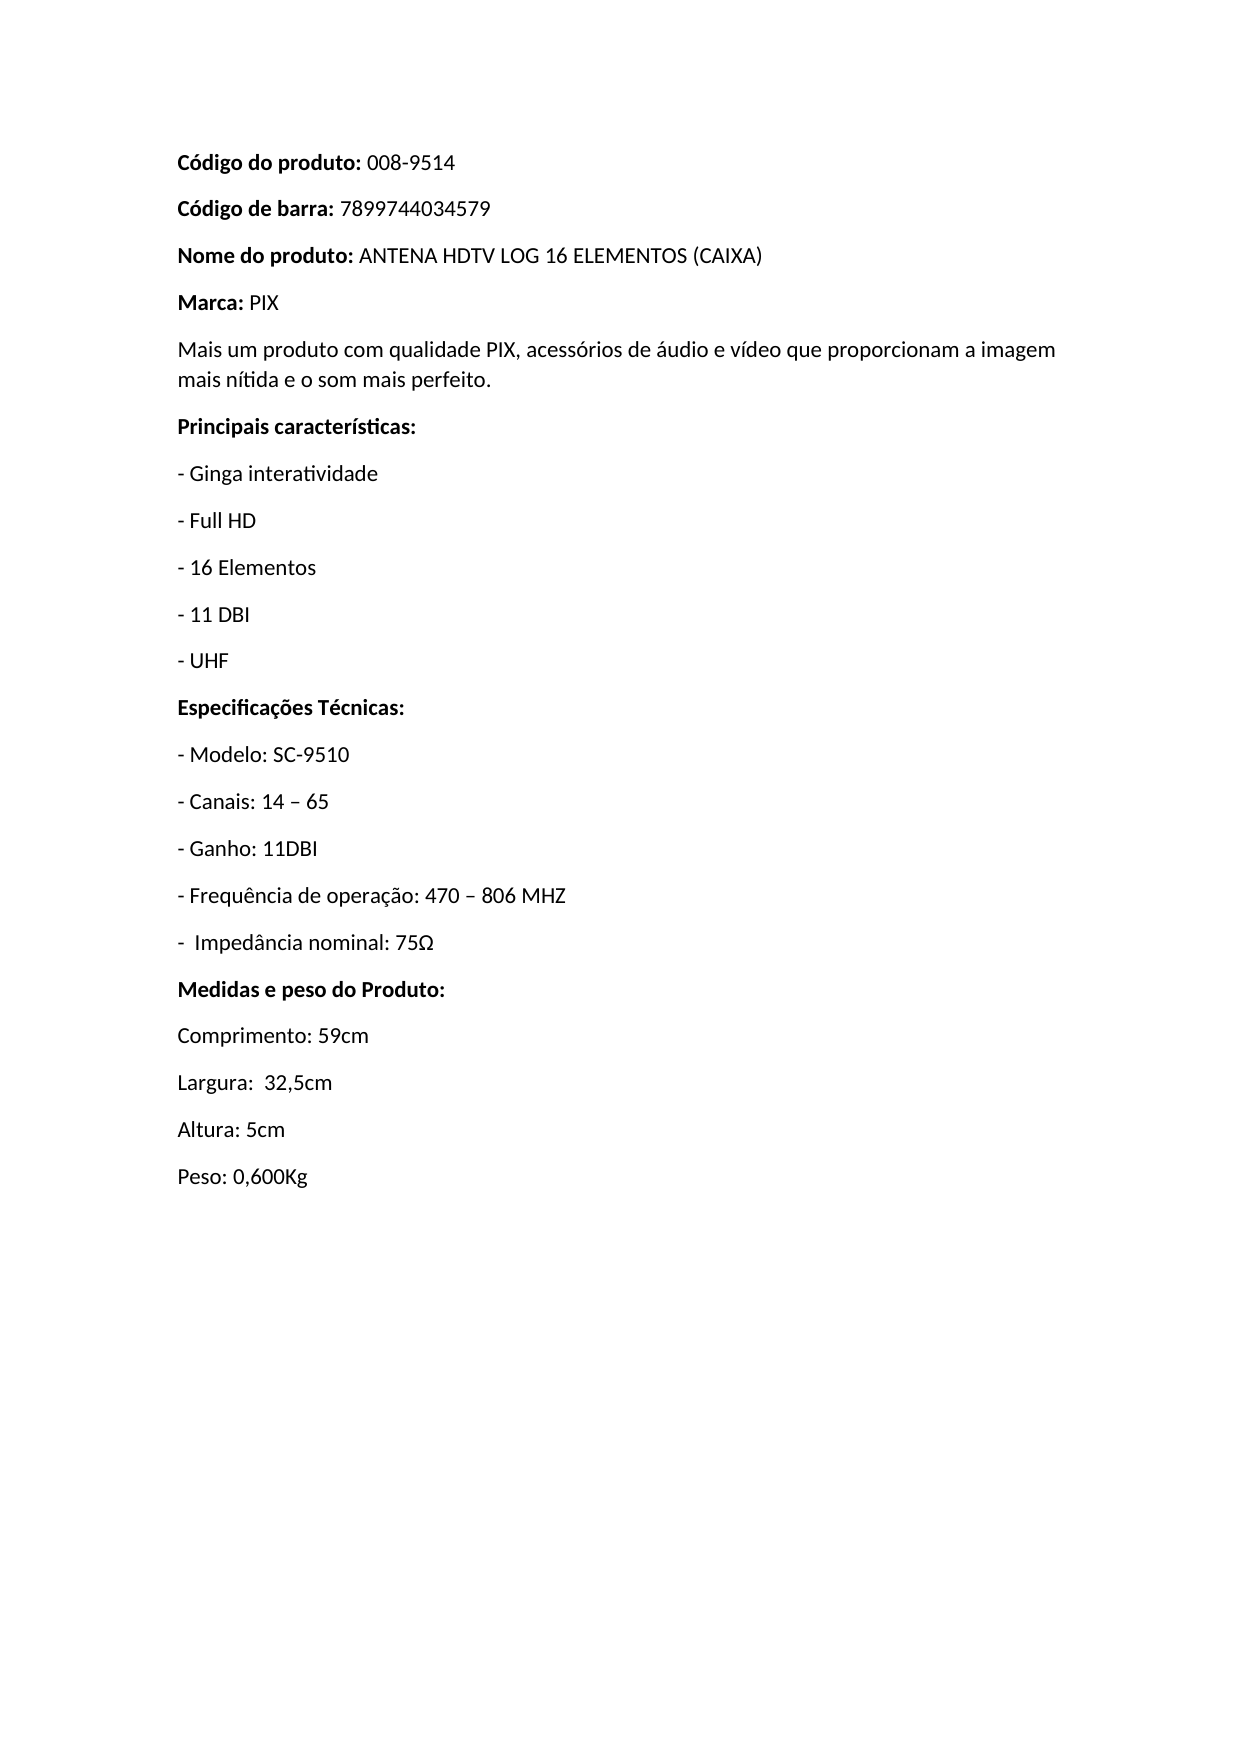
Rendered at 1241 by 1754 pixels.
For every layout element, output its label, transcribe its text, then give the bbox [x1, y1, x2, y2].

text Código de barra: 7899744034579 [177, 194, 1063, 222]
text - Canais: 14 – 65 [177, 787, 1063, 815]
text Mais um produto com qualidade PIX, acessórios de áudio e vídeo que proporcionam a imagem mais nítida e o som mais perfeito. [177, 335, 1063, 393]
text Marca: PIX [177, 288, 1063, 316]
text - Ginga interatividade [177, 459, 1063, 487]
text - Full HD [177, 506, 1063, 534]
text Altura: 5cm [177, 1115, 1063, 1143]
text Largura: 32,5cm [177, 1068, 1063, 1096]
text - Frequência de operação: 470 – 806 MHZ [177, 881, 1063, 909]
text - UHF [177, 647, 1063, 674]
text Comprimento: 59cm [177, 1022, 1063, 1049]
text Peso: 0,600Kg [177, 1162, 1063, 1190]
text - 11 DBI [177, 600, 1063, 628]
text - Modelo: SC-9510 [177, 740, 1063, 768]
text - 16 Elementos [177, 553, 1063, 581]
text Medidas e peso do Produto: [177, 975, 1063, 1003]
text - Ganho: 11DBI [177, 834, 1063, 862]
text - Impedância nominal: 75Ω [177, 928, 1063, 956]
text Especificações Técnicas: [177, 693, 1063, 721]
text Principais características: [177, 412, 1063, 440]
text Código do produto: 008-9514 [177, 148, 1063, 176]
text Nome do produto: ANTENA HDTV LOG 16 ELEMENTOS (CAIXA) [177, 241, 1063, 269]
